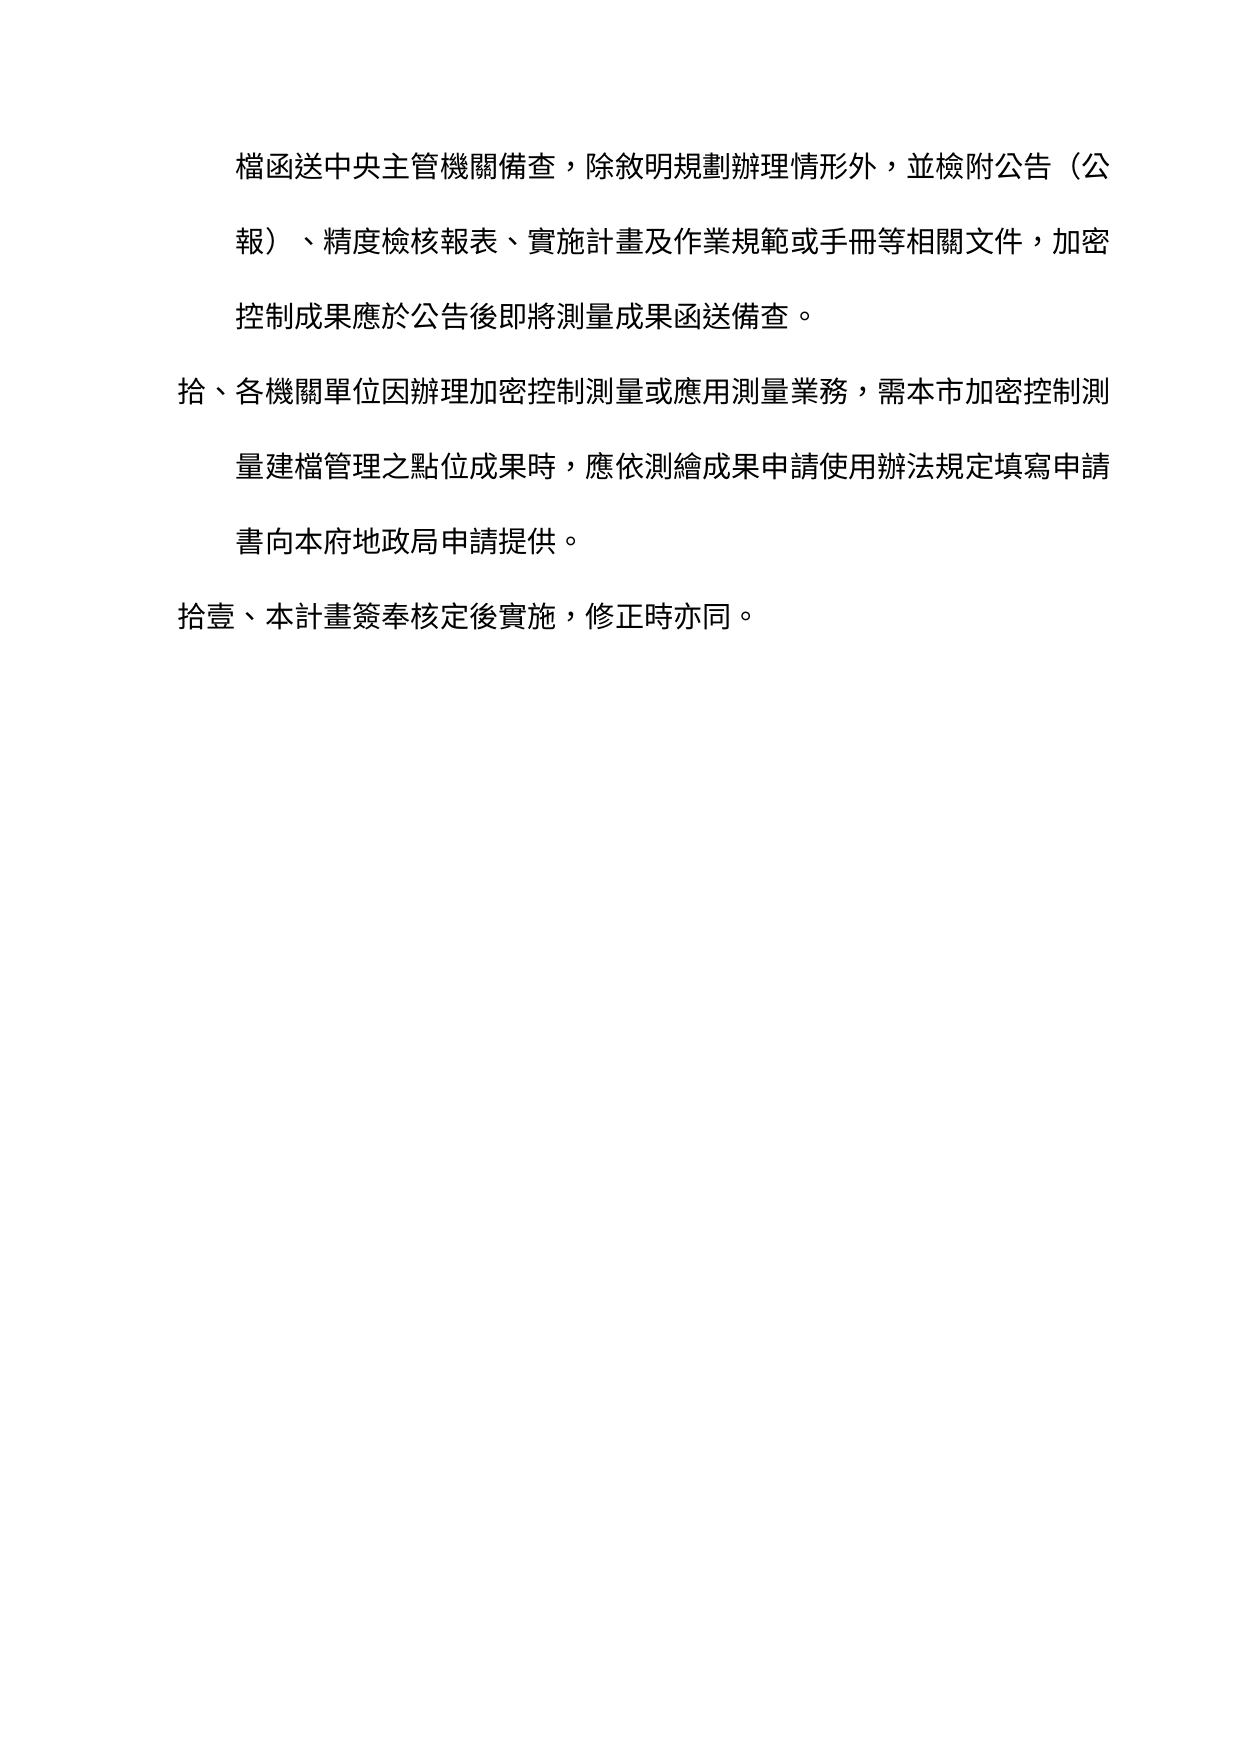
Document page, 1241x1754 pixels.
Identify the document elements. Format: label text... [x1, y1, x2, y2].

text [177, 127, 1122, 352]
text 拾壹、本計畫簽奉核定後實施，修正時亦同。 [177, 577, 1122, 652]
text 拾、各機關單位因辦理加密控制測量或應用測量業務，需本市加密控制測量建檔管理之點位成果時，應依測繪成果申請使用辦法規定填寫申請書向本府地政局申請提供。 [177, 352, 1122, 577]
